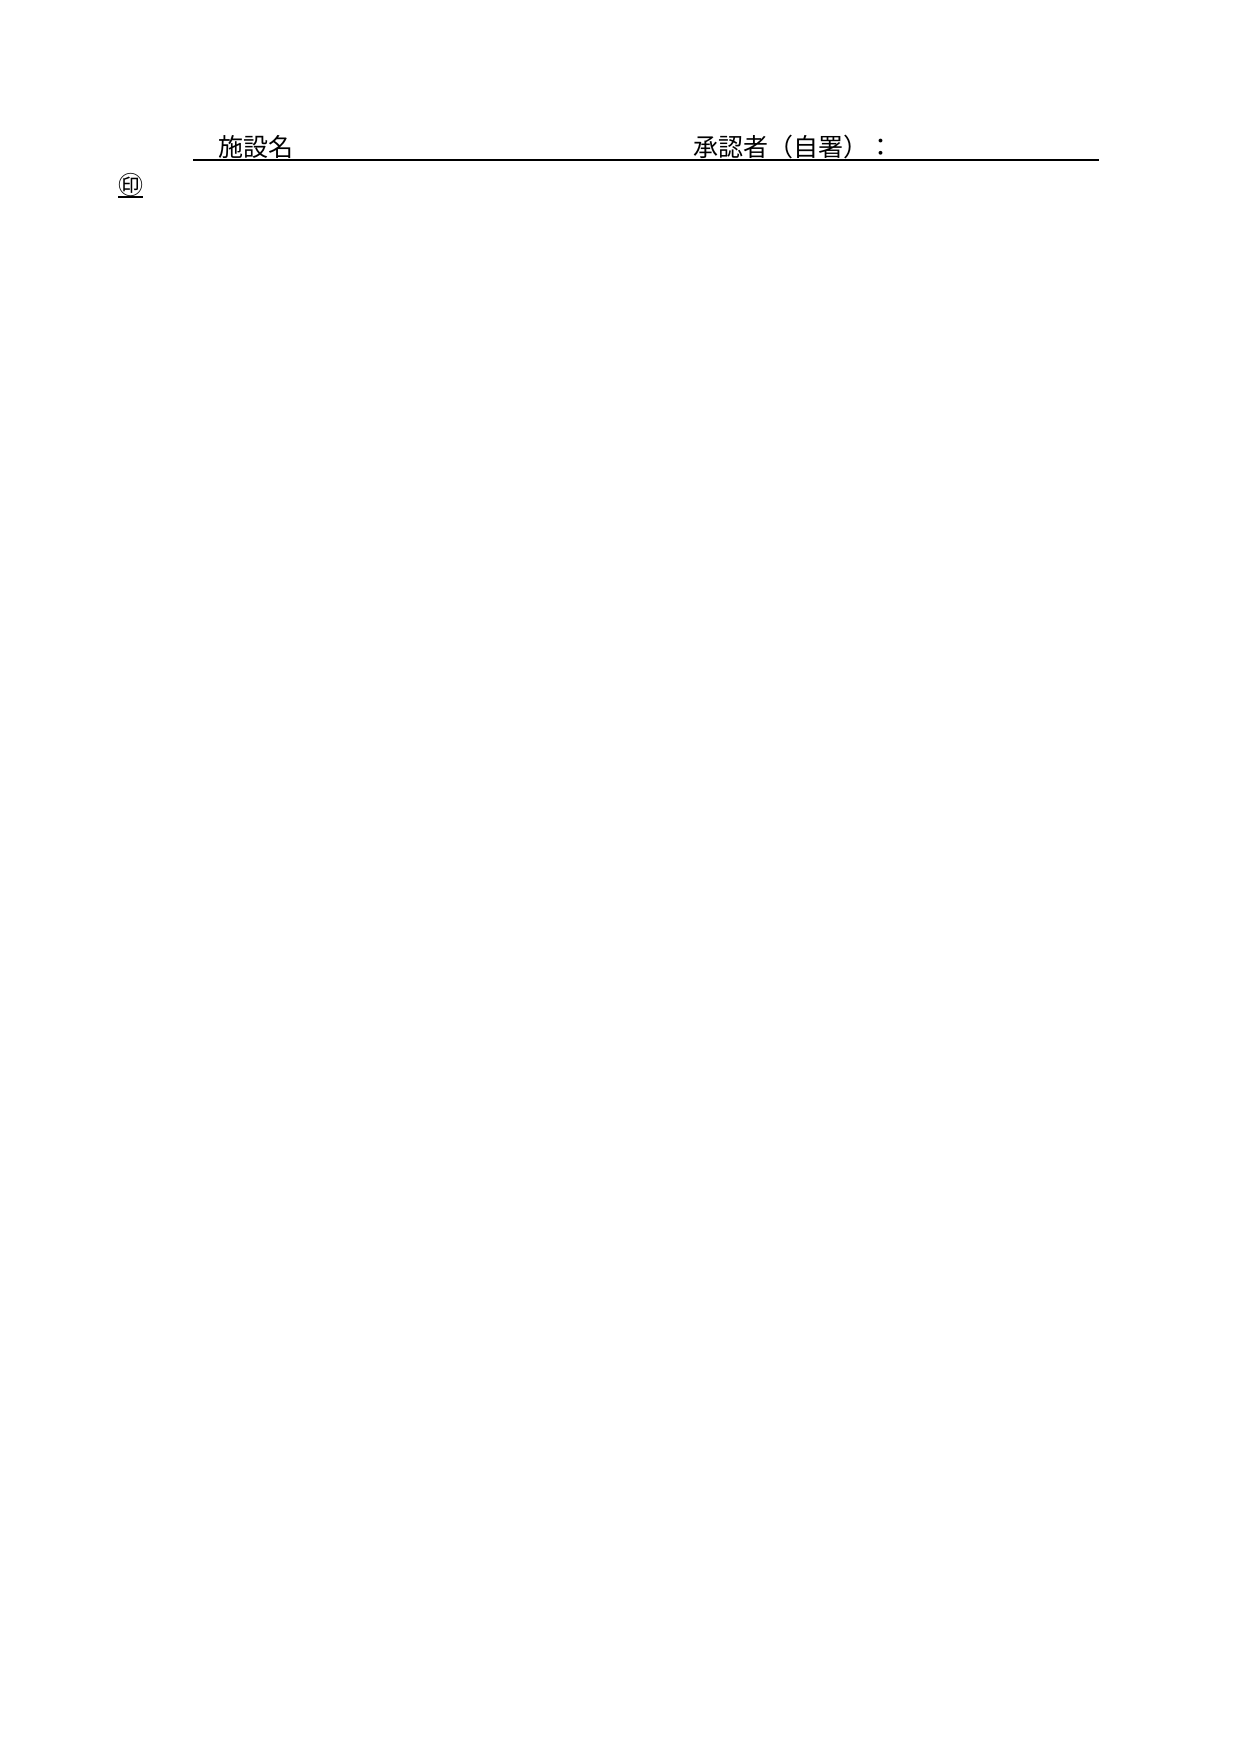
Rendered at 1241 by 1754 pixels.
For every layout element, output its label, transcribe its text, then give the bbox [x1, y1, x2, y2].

text 施設名 承認者（自署）： ㊞ [118, 127, 1122, 202]
